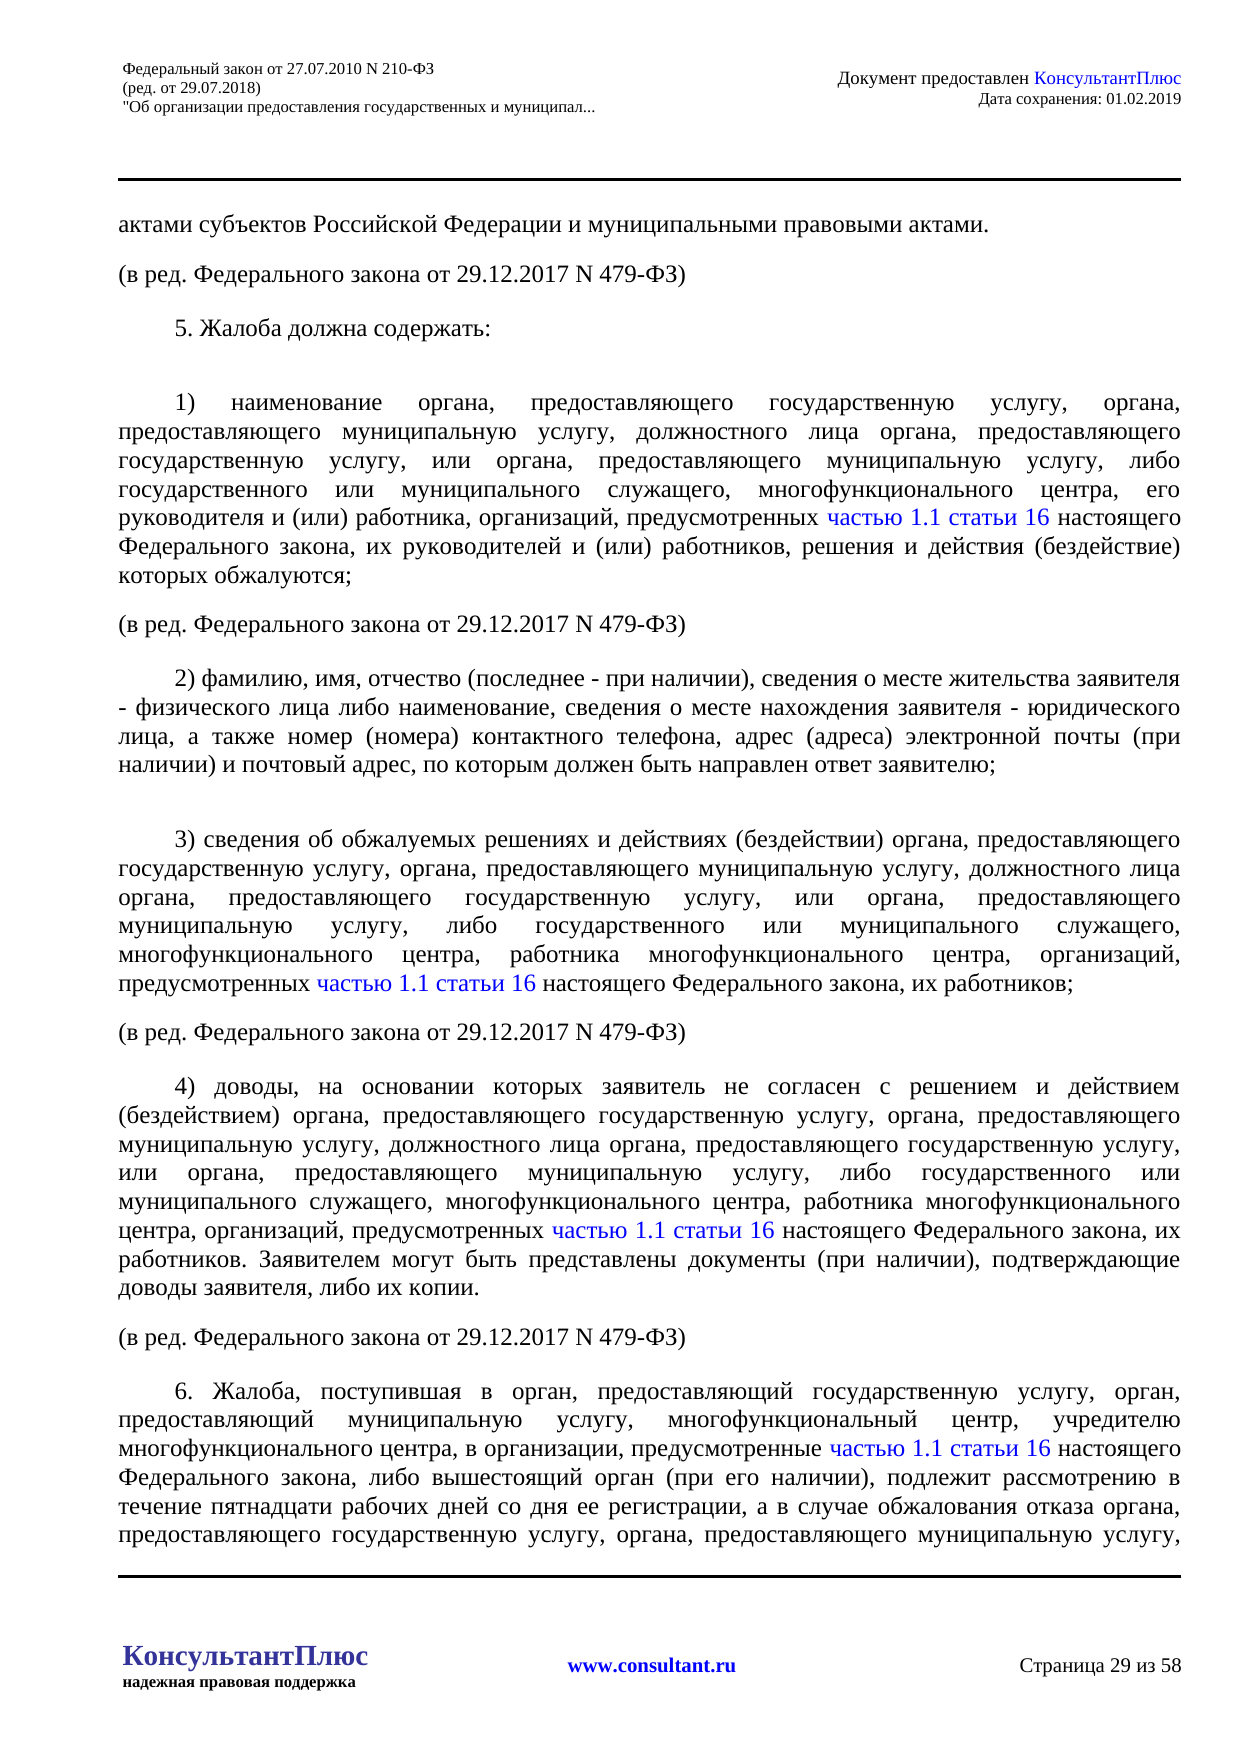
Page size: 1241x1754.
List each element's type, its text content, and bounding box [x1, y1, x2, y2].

text 2) фамилию, имя, отчество (последнее - при наличии), сведения о месте жительства заявителя - физического лица либо наименование, сведения о месте нахождения заявителя - юридического лица, а также номер (номера) контактного телефона, адрес (адреса) электронной почты (при наличии) и почтовый адрес, по которым должен быть направлен ответ заявителю; [118, 663, 1181, 778]
text 1) наименование органа, предоставляющего государственную услугу, органа, предоставляющего муниципальную услугу, должностного лица органа, предоставляющего государственную услугу, или органа, предоставляющего муниципальную услугу, либо государственного или муниципального служащего, многофункционального центра, его руководителя и (или) работника, организаций, предусмотренных частью 1.1 статьи 16 настоящего Федерального закона, их руководителей и (или) работников, решения и действия (бездействие) которых обжалуются; [118, 387, 1181, 589]
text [118, 209, 1181, 238]
text (в ред. Федерального закона от 29.12.2017 N 479-ФЗ) [118, 609, 1181, 638]
text (в ред. Федерального закона от 29.12.2017 N 479-ФЗ) [118, 259, 1181, 288]
text (в ред. Федерального закона от 29.12.2017 N 479-ФЗ) [118, 1017, 1181, 1046]
text 4) доводы, на основании которых заявитель не согласен с решением и действием (бездействием) органа, предоставляющего государственную услугу, органа, предоставляющего муниципальную услугу, должностного лица органа, предоставляющего государственную услугу, или органа, предоставляющего муниципальную услугу, либо государственного или муниципального служащего, многофункционального центра, работника многофункционального центра, организаций, предусмотренных частью 1.1 статьи 16 настоящего Федерального закона, их работников. Заявителем могут быть представлены документы (при наличии), подтверждающие доводы заявителя, либо их копии. [118, 1071, 1181, 1301]
text 3) сведения об обжалуемых решениях и действиях (бездействии) органа, предоставляющего государственную услугу, органа, предоставляющего муниципальную услугу, должностного лица органа, предоставляющего государственную услугу, или органа, предоставляющего муниципальную услугу, либо государственного или муниципального служащего, многофункционального центра, работника многофункционального центра, организаций, предусмотренных частью 1.1 статьи 16 настоящего Федерального закона, их работников; [118, 824, 1181, 997]
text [118, 1376, 1181, 1548]
text (в ред. Федерального закона от 29.12.2017 N 479-ФЗ) [118, 1322, 1181, 1351]
text 5. Жалоба должна содержать: [118, 313, 1181, 342]
